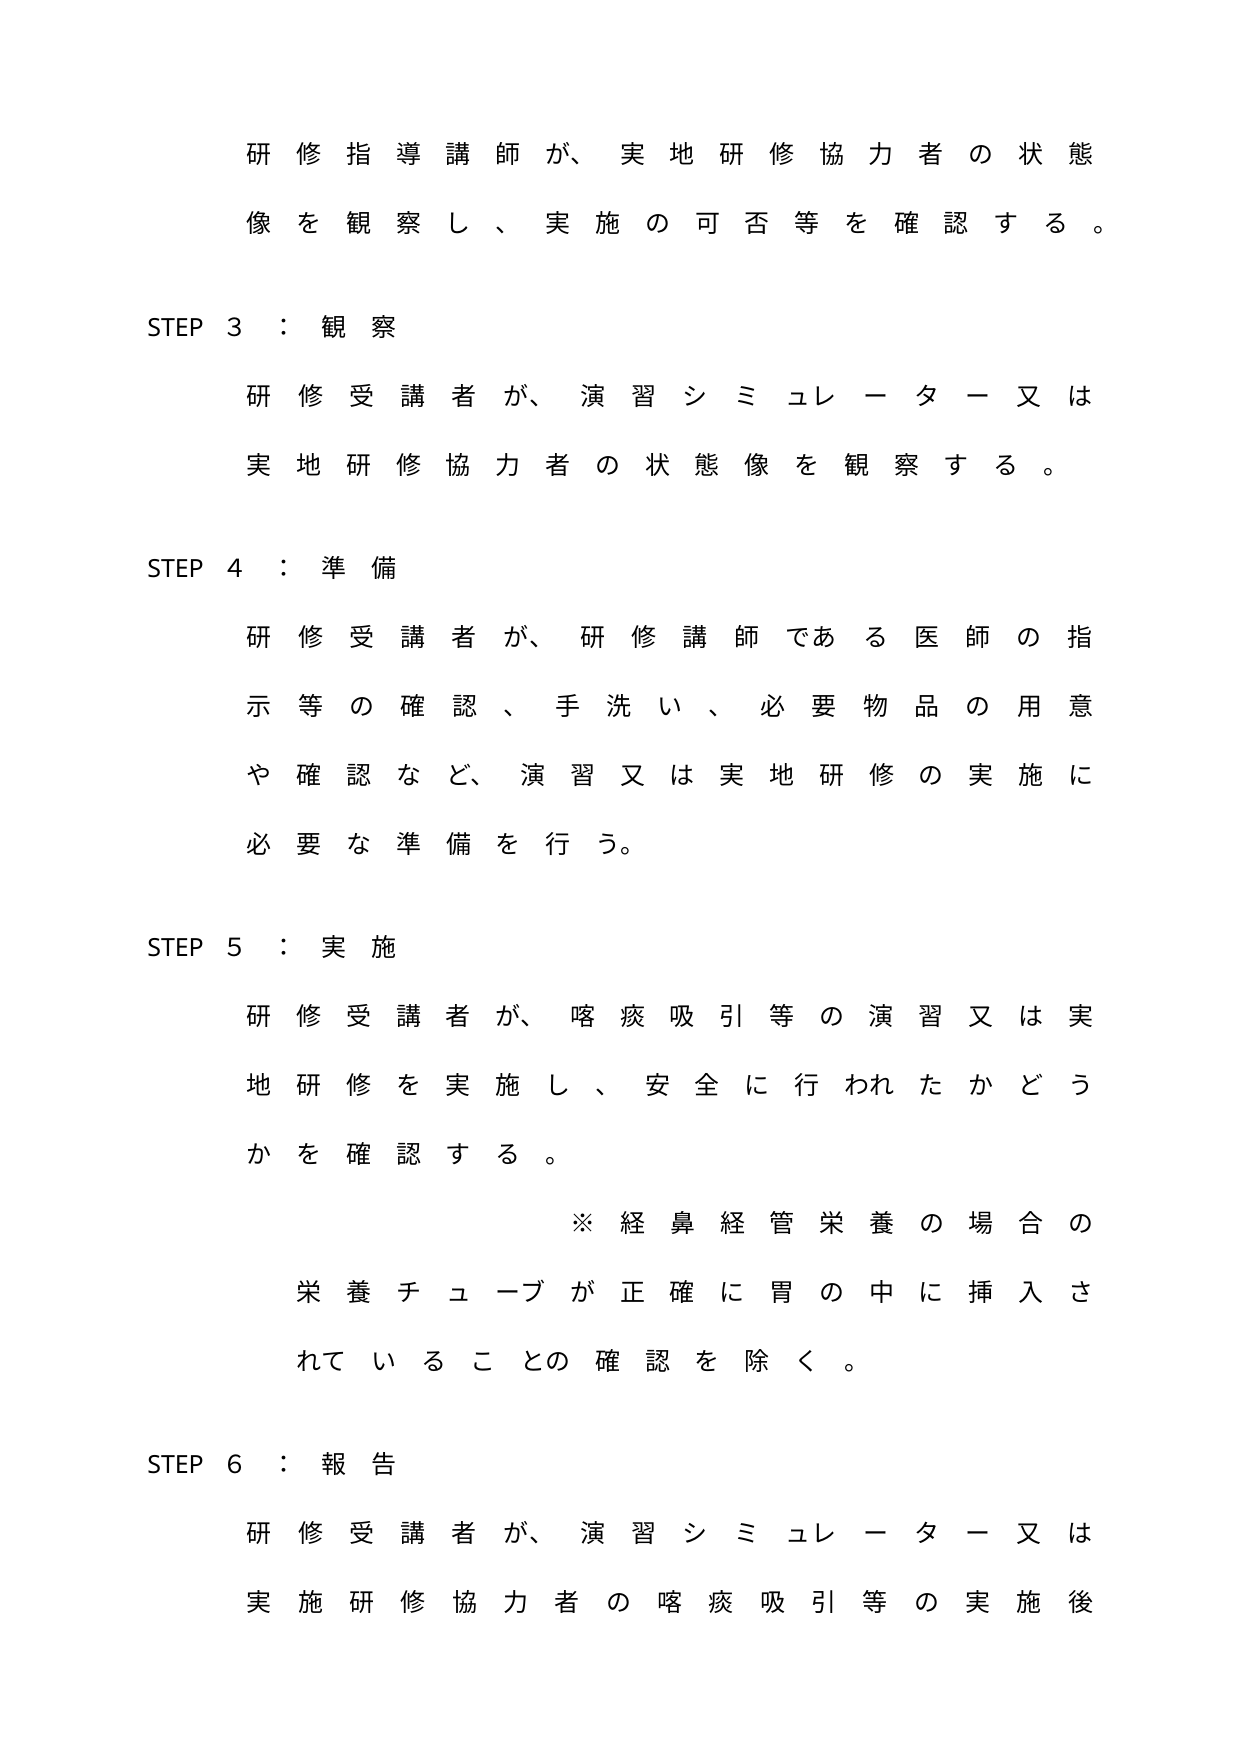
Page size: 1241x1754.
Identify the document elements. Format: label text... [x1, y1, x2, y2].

text STEP５：実施 [122, 911, 1118, 980]
text STEP３：観察 [122, 291, 1118, 360]
text 研修受講者が、研修講師である医師の指示等の確認、手洗い、必要物品の用意や確認など、演習又は実地研修の実施に必要な準備を行う。 [247, 601, 1118, 877]
text 研修受講者が、演習シミュレーター又は実地研修協力者の状態像を観察する。 [247, 360, 1118, 498]
text 研修受講者が、喀痰吸引等の演習又は実地研修を実施し、安全に行われたかどうかを確認する。 [247, 980, 1118, 1187]
text STEP６：報告 [122, 1429, 1118, 1498]
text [247, 1498, 1118, 1636]
text STEP４：準備 [122, 532, 1118, 601]
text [247, 118, 1118, 256]
text ※経鼻経管栄養の場合の栄養チューブが正確に胃の中に挿入されていることの確認を除く。 [122, 1187, 1118, 1394]
